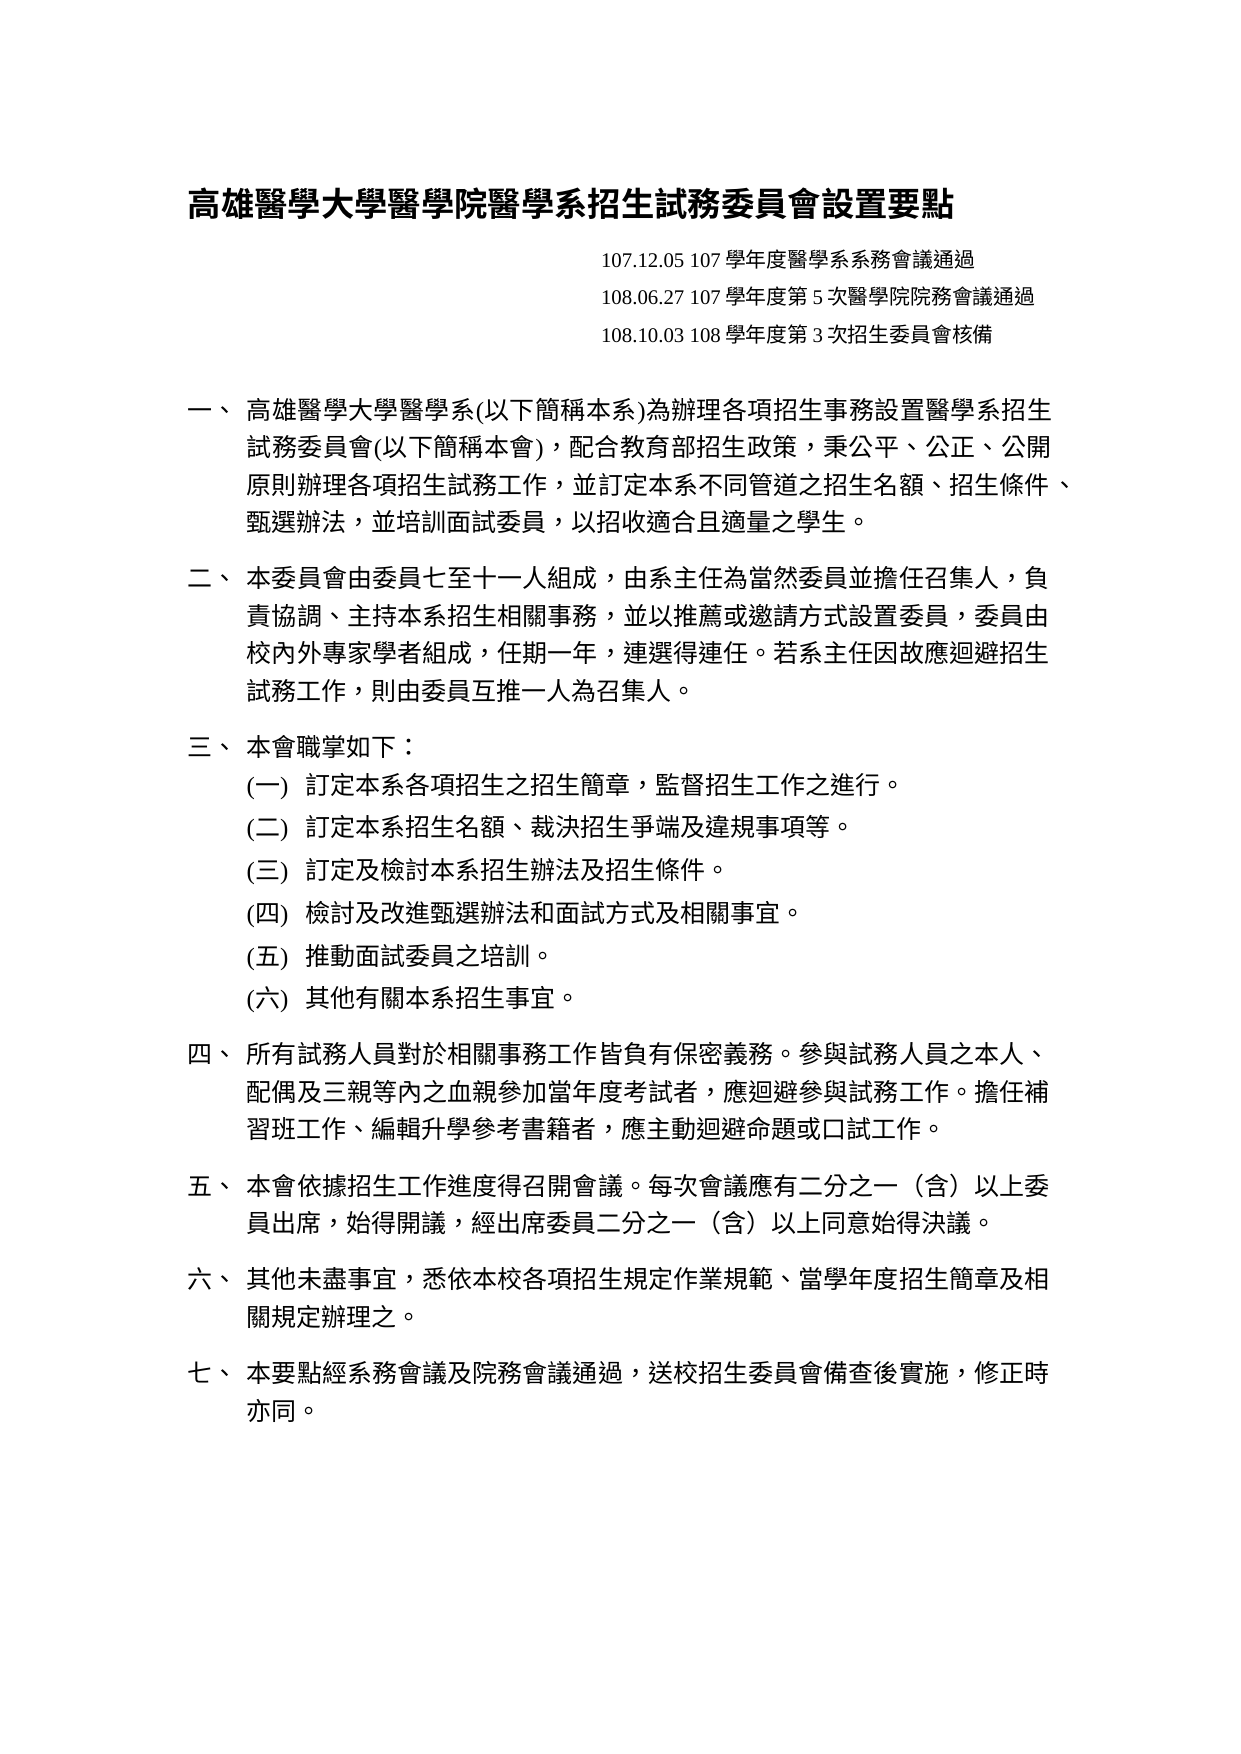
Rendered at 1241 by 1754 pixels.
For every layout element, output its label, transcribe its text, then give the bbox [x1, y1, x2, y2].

list 本委員會由委員七至十一人組成，由系主任為當然委員並擔任召集人，負責協調、主持本系招生相關事務，並以推薦或邀請方式設置委員，委員由校內外專家學者組成，任期一年，連選得連任。若系主任因故應迴避招生試務工作，則由委員互推一人為召集人。 [187, 558, 1053, 708]
list 訂定及檢討本系招生辦法及招生條件。 [246, 850, 1053, 887]
text 107.12.05 107學年度醫學系系務會議通過 [187, 239, 1053, 277]
list 本會職掌如下： [187, 727, 1053, 764]
text 108.06.27 107學年度第5次醫學院院務會議通過 [187, 277, 1053, 314]
list 檢討及改進甄選辦法和面試方式及相關事宜。 [246, 893, 1053, 930]
list 其他未盡事宜，悉依本校各項招生規定作業規範、當學年度招生簡章及相關規定辦理之。 [187, 1259, 1053, 1334]
list 推動面試委員之培訓。 [246, 935, 1053, 973]
list 其他有關本系招生事宜。 [246, 978, 1053, 1016]
list 訂定本系各項招生之招生簡章，監督招生工作之進行。 [246, 764, 1053, 802]
list 所有試務人員對於相關事務工作皆負有保密義務。參與試務人員之本人、配偶及三親等內之血親參加當年度考試者，應迴避參與試務工作。擔任補習班工作、編輯升學參考書籍者，應主動迴避命題或口試工作。 [187, 1034, 1053, 1147]
list 本要點經系務會議及院務會議通過，送校招生委員會備查後實施，修正時亦同。 [187, 1353, 1053, 1428]
text 高雄醫學大學醫學院醫學系招生試務委員會設置要點 [187, 164, 1053, 239]
text 108.10.03 108學年度第3次招生委員會核備 [187, 314, 1053, 352]
list 本會依據招生工作進度得召開會議。每次會議應有二分之一（含）以上委員出席，始得開議，經出席委員二分之一（含）以上同意始得決議。 [187, 1166, 1053, 1241]
list 訂定本系招生名額、裁決招生爭端及違規事項等。 [246, 807, 1053, 845]
list 高雄醫學大學醫學系(以下簡稱本系)為辦理各項招生事務設置醫學系招生試務委員會(以下簡稱本會)，配合教育部招生政策，秉公平、公正、公開原則辦理各項招生試務工作，並訂定本系不同管道之招生名額、招生條件、甄選辦法，並培訓面試委員，以招收適合且適量之學生。 [187, 389, 1053, 539]
